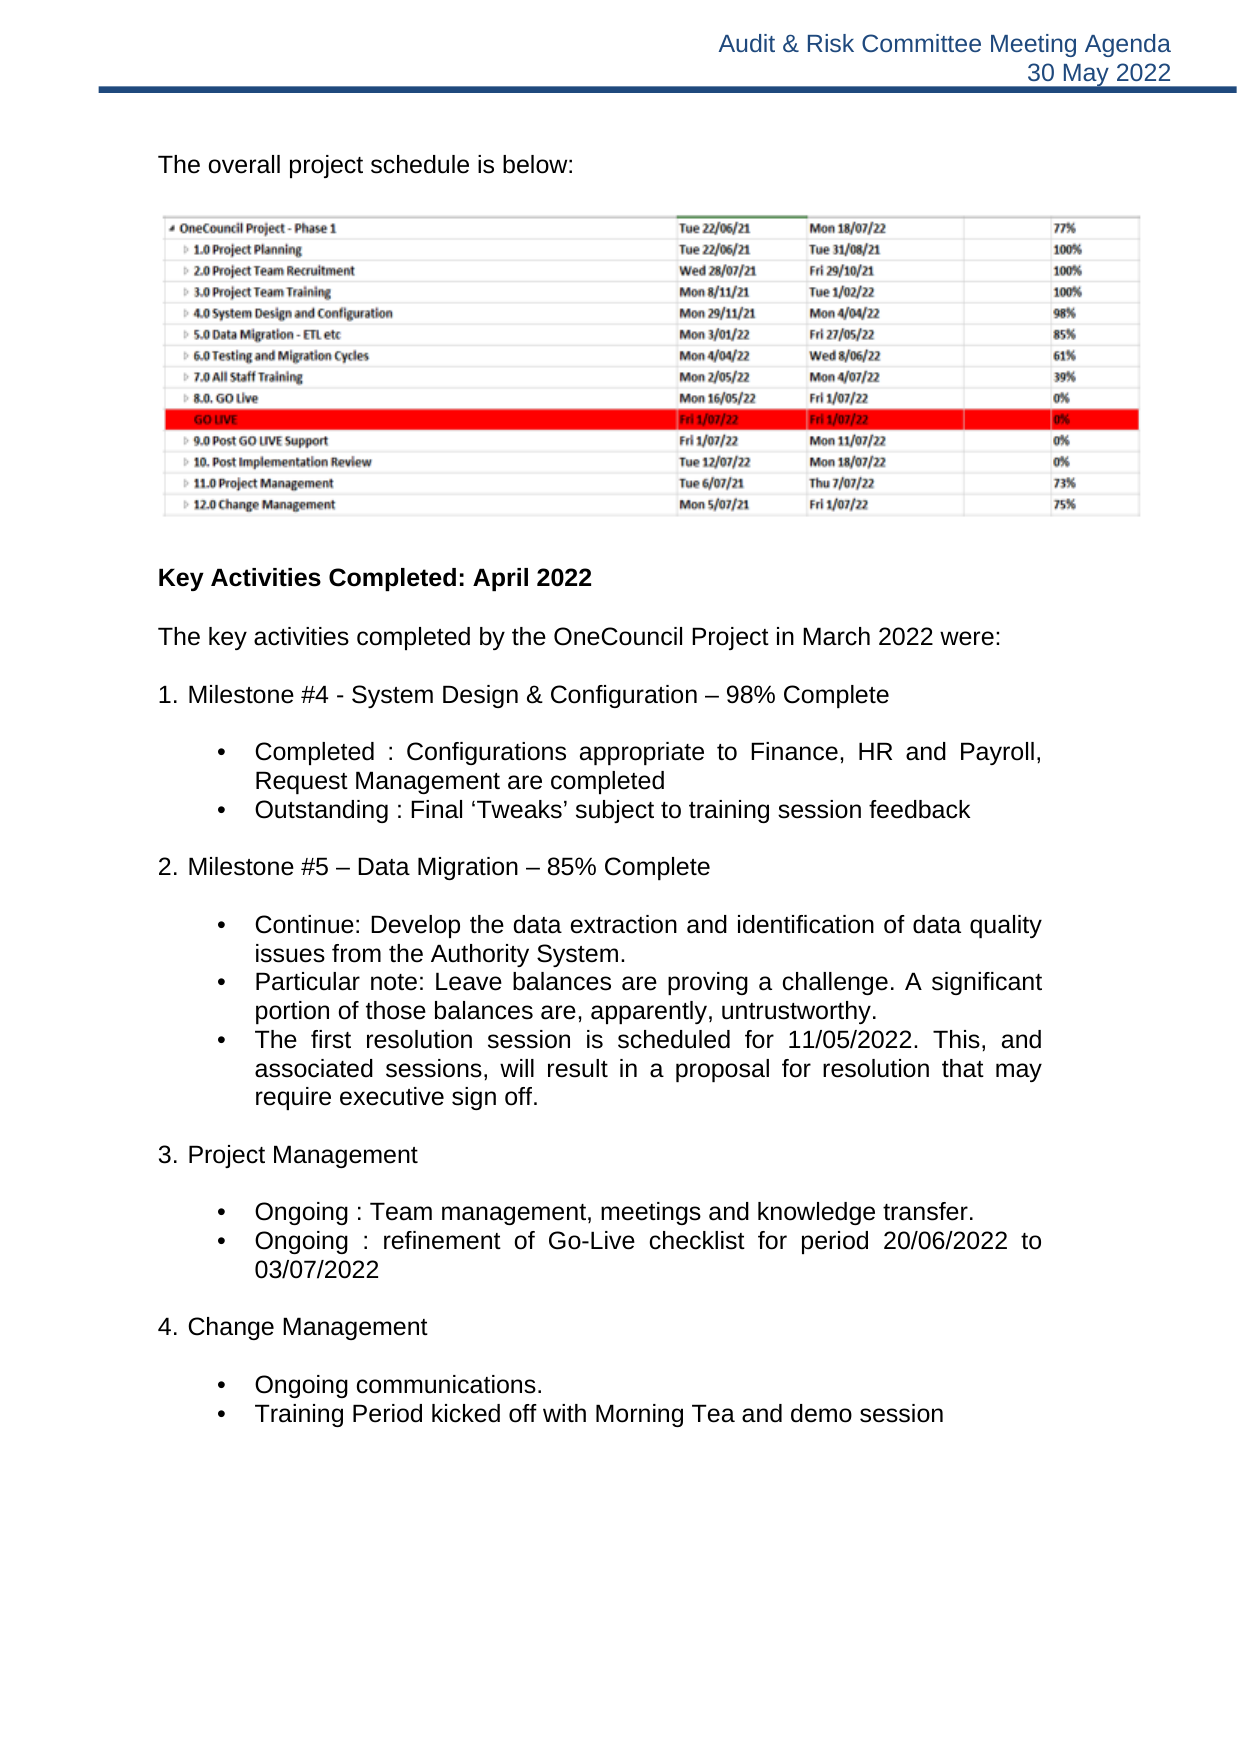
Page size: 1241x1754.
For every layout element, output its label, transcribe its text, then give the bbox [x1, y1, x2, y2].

text The overall project schedule is below: [158, 150, 1171, 179]
list Project Management [158, 1140, 1043, 1168]
list Milestone #4 - System Design & Configuration – 98% Complete [158, 680, 1043, 708]
list Ongoing : refinement of Go-Live checklist for period 20/06/2022 to 03/07/2022 [217, 1226, 1043, 1283]
list Milestone #5 – Data Migration – 85% Complete [158, 852, 1043, 881]
list Training Period kicked off with Morning Tea and demo session [217, 1398, 1043, 1427]
list Particular note: Leave balances are proving a challenge. A significant portion of those balances are, apparently, untrustworthy. [217, 967, 1043, 1025]
picture [157, 209, 1151, 530]
list Ongoing communications. [217, 1370, 1043, 1398]
text The key activities completed by the OneCouncil Project in March 2022 were: [158, 622, 1171, 651]
list Ongoing : Team management, meetings and knowledge transfer. [217, 1197, 1043, 1226]
list The first resolution session is scheduled for 11/05/2022. This, and associated sessions, will result in a proposal for resolution that may require executive sign off. [217, 1025, 1043, 1111]
text Key Activities Completed: April 2022 [158, 562, 1137, 591]
list Outstanding : Final ‘Tweaks’ subject to training session feedback [217, 795, 1043, 823]
list Completed : Configurations appropriate to Finance, HR and Payroll, Request Management are completed [217, 737, 1043, 795]
list Change Management [158, 1312, 1043, 1341]
list Continue: Develop the data extraction and identification of data quality issues from the Authority System. [217, 910, 1043, 967]
